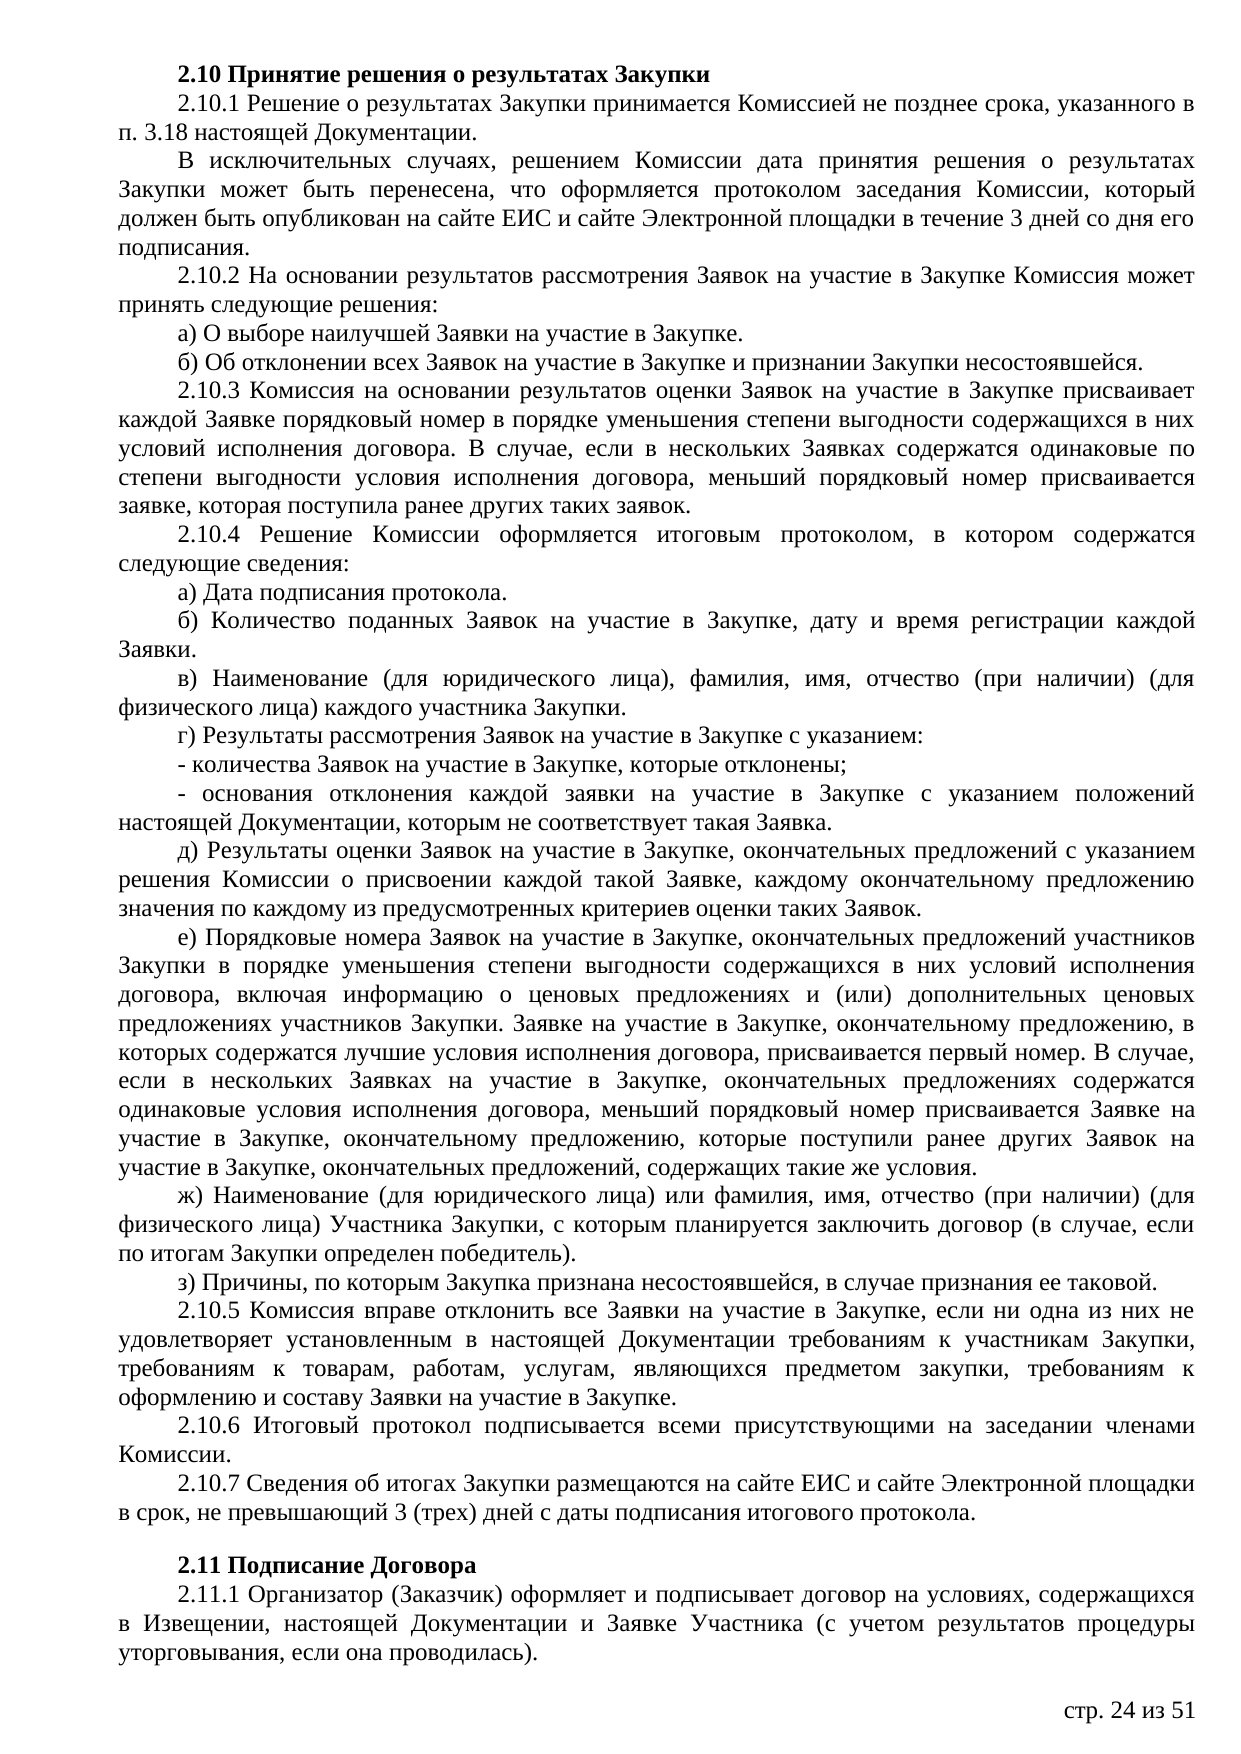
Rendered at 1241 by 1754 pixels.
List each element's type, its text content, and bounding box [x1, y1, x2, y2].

text 2.10.7 Сведения об итогах Закупки размещаются на сайте ЕИС и сайте Электронной площадки в срок, не превышающий 3 (трех) дней с даты подписания итогового протокола. [118, 1468, 1196, 1525]
text е) Порядковые номера Заявок на участие в Закупке, окончательных предложений участников Закупки в порядке уменьшения степени выгодности содержащихся в них условий исполнения договора, включая информацию о ценовых предложениях и (или) дополнительных ценовых предложениях участников Закупки. Заявке на участие в Закупке, окончательному предложению, в которых содержатся лучшие условия исполнения договора, присваивается первый номер. В случае, если в нескольких Заявках на участие в Закупке, окончательных предложениях содержатся одинаковые условия исполнения договора, меньший порядковый номер присваивается Заявке на участие в Закупке, окончательному предложению, которые поступили ранее других Заявок на участие в Закупке, окончательных предложений, содержащих такие же условия. [118, 922, 1196, 1180]
text а) О выборе наилучшей Заявки на участие в Закупке. [118, 318, 1196, 347]
text б) Количество поданных Заявок на участие в Закупке, дату и время регистрации каждой Заявки. [118, 605, 1196, 663]
text а) Дата подписания протокола. [118, 577, 1196, 605]
text 2.10 Принятие решения о результатах Закупки [118, 59, 1196, 88]
text з) Причины, по которым Закупка признана несостоявшейся, в случае признания ее таковой. [118, 1267, 1196, 1295]
text 2.10.5 Комиссия вправе отклонить все Заявки на участие в Закупке, если ни одна из них не удовлетворяет установленным в настоящей Документации требованиям к участникам Закупки, требованиям к товарам, работам, услугам, являющихся предметом закупки, требованиям к оформлению и составу Заявки на участие в Закупке. [118, 1295, 1196, 1410]
text д) Результаты оценки Заявок на участие в Закупке, окончательных предложений с указанием решения Комиссии о присвоении каждой такой Заявке, каждому окончательному предложению значения по каждому из предусмотренных критериев оценки таких Заявок. [118, 835, 1196, 922]
text в) Наименование (для юридического лица), фамилия, имя, отчество (при наличии) (для физического лица) каждого участника Закупки. [118, 663, 1196, 720]
text 2.10.4 Решение Комиссии оформляется итоговым протоколом, в котором содержатся следующие сведения: [118, 519, 1196, 577]
text г) Результаты рассмотрения Заявок на участие в Закупке с указанием: [118, 720, 1196, 749]
text ж) Наименование (для юридического лица) или фамилия, имя, отчество (при наличии) (для физического лица) Участника Закупки, с которым планируется заключить договор (в случае, если по итогам Закупки определен победитель). [118, 1180, 1196, 1267]
text 2.10.3 Комиссия на основании результатов оценки Заявок на участие в Закупке присваивает каждой Заявке порядковый номер в порядке уменьшения степени выгодности содержащихся в них условий исполнения договора. В случае, если в нескольких Заявках содержатся одинаковые по степени выгодности условия исполнения договора, меньший порядковый номер присваивается заявке, которая поступила ранее других таких заявок. [118, 375, 1196, 519]
text - основания отклонения каждой заявки на участие в Закупке с указанием положений настоящей Документации, которым не соответствует такая Заявка. [118, 778, 1196, 835]
text 2.11 Подписание Договора [118, 1550, 1196, 1579]
text б) Об отклонении всех Заявок на участие в Закупке и признании Закупки несостоявшейся. [118, 347, 1196, 375]
text - количества Заявок на участие в Закупке, которые отклонены; [118, 749, 1196, 778]
text 2.10.2 На основании результатов рассмотрения Заявок на участие в Закупке Комиссия может принять следующие решения: [118, 260, 1196, 318]
text 2.10.1 Решение о результатах Закупки принимается Комиссией не позднее срока, указанного в п. 3.18 настоящей Документации. [118, 88, 1196, 145]
text 2.11.1 Организатор (Заказчик) оформляет и подписывает договор на условиях, содержащихся в Извещении, настоящей Документации и Заявке Участника (с учетом результатов процедуры уторговывания, если она проводилась). [118, 1579, 1196, 1665]
text 2.10.6 Итоговый протокол подписывается всеми присутствующими на заседании членами Комиссии. [118, 1410, 1196, 1468]
text В исключительных случаях, решением Комиссии дата принятия решения о результатах Закупки может быть перенесена, что оформляется протоколом заседания Комиссии, который должен быть опубликован на сайте ЕИС и сайте Электронной площадки в течение 3 дней со дня его подписания. [118, 145, 1196, 260]
